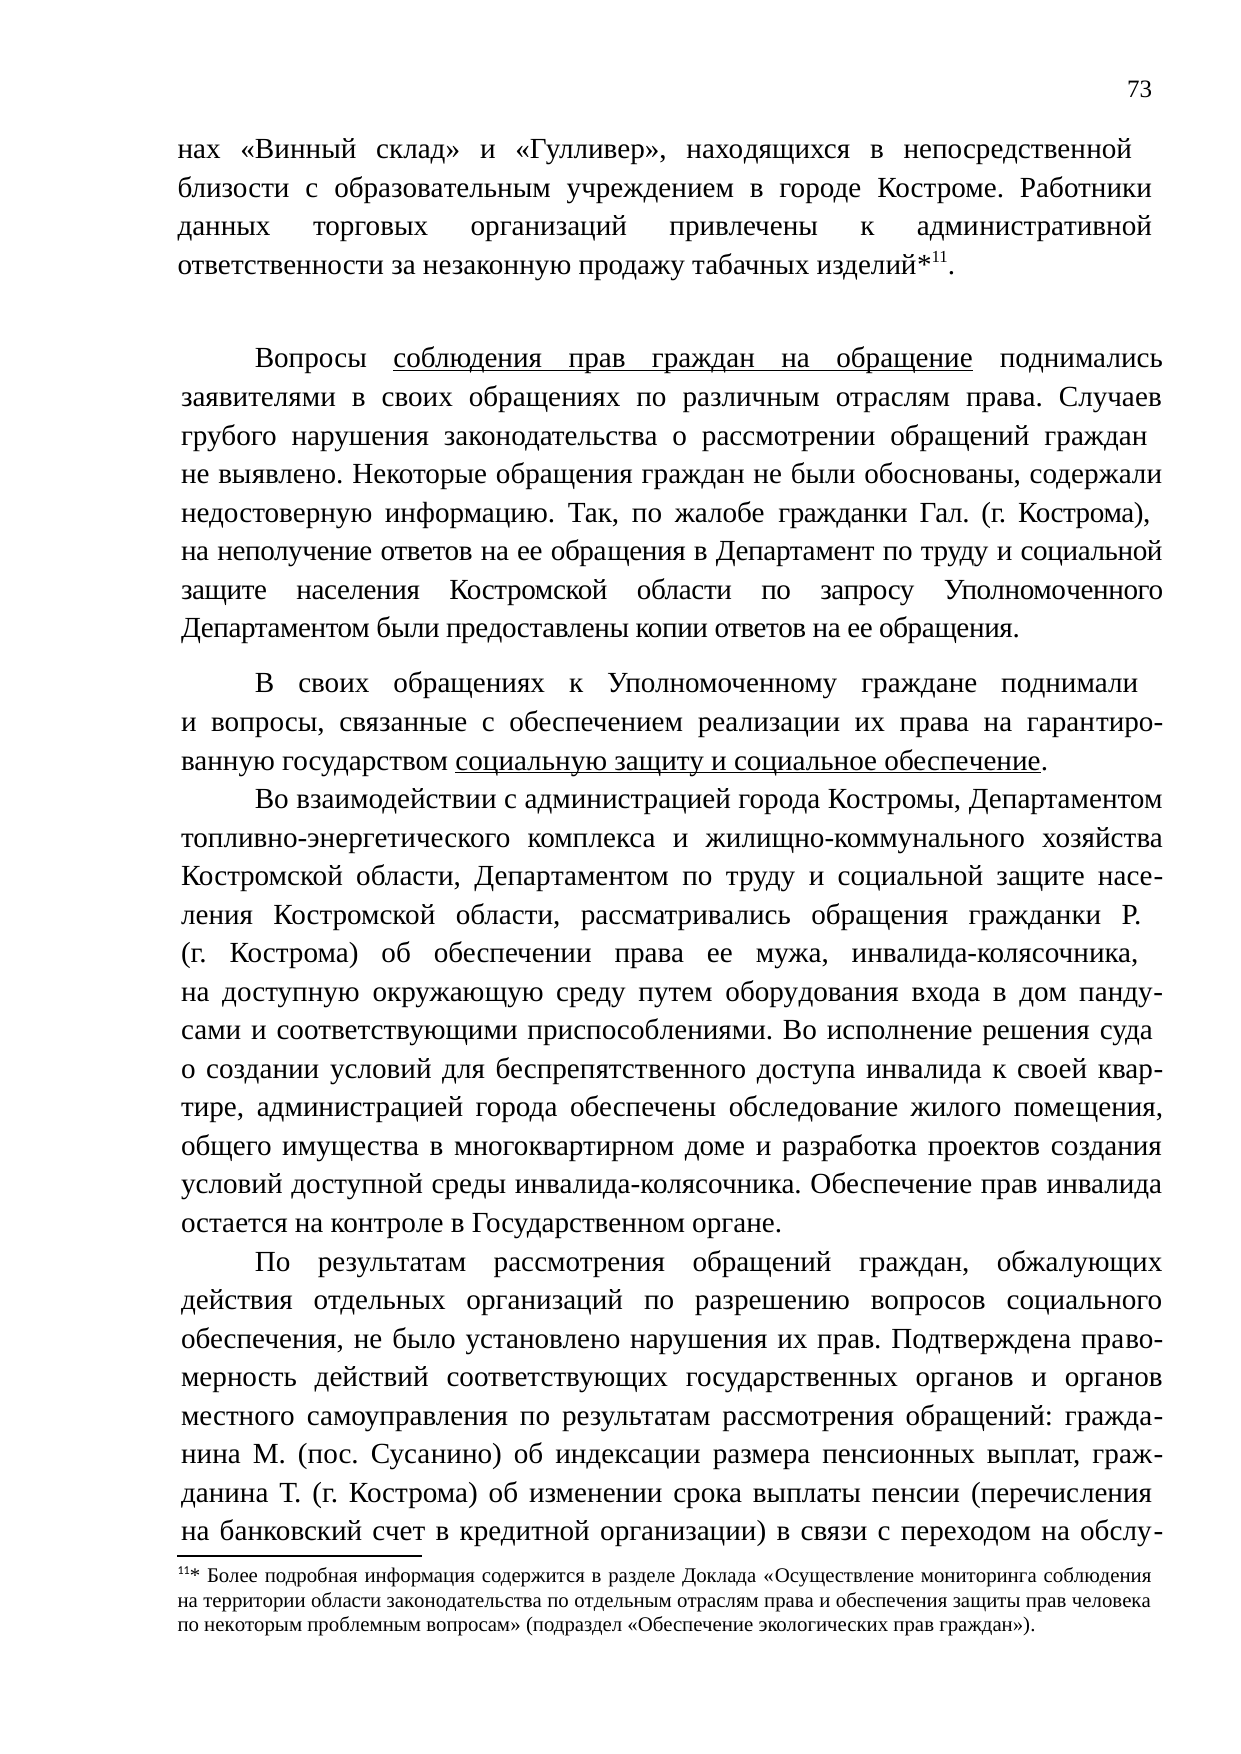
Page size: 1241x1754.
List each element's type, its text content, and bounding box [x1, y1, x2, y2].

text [177, 131, 1152, 280]
text Во взаимодействии с администрацией города Костромы, Департаментом топливно-энергетического комплекса и жилищно-коммунального хозяйства Костромской области, Департаментом по труду и социальной защите населения Костромской области, рассматривались обращения гражданки Р. (г. Кострома) об обеспечении права ее мужа, инвалида-колясочника, на доступную окружающую среду путем оборудования входа в дом пандусами и соответствующими приспособлениями. Во исполнение решения суда о создании условий для беспрепятственного доступа инвалида к своей квартире, администрацией города обеспечены обследование жилого помещения, общего имущества в многоквартирном доме и разработка проектов создания условий доступной среды инвалида-колясочника. Обеспечение прав инвалида остается на контроле в Государственном органе. [181, 781, 1163, 1239]
text Вопросы соблюдения прав граждан на обращение поднимались заявителями в своих обращениях по различным отраслям права. Случаев грубого нарушения законодательства о рассмотрении обращений граждан не выявлено. Некоторые обращения граждан не были обоснованы, содержали недостоверную информацию. Так, по жалобе гражданки Гал. (г. Кострома), на неполучение ответов на ее обращения в Департамент по труду и социальной защите населения Костромской области по запросу Уполномоченного Департаментом были предоставлены копии ответов на ее обращения. [181, 341, 1163, 644]
text В своих обращениях к Уполномоченному граждане поднимали и вопросы, связанные с обеспечением реализации их права на гарантированную государством социальную защиту и социальное обеспечение. [181, 666, 1163, 776]
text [181, 1244, 1163, 1547]
